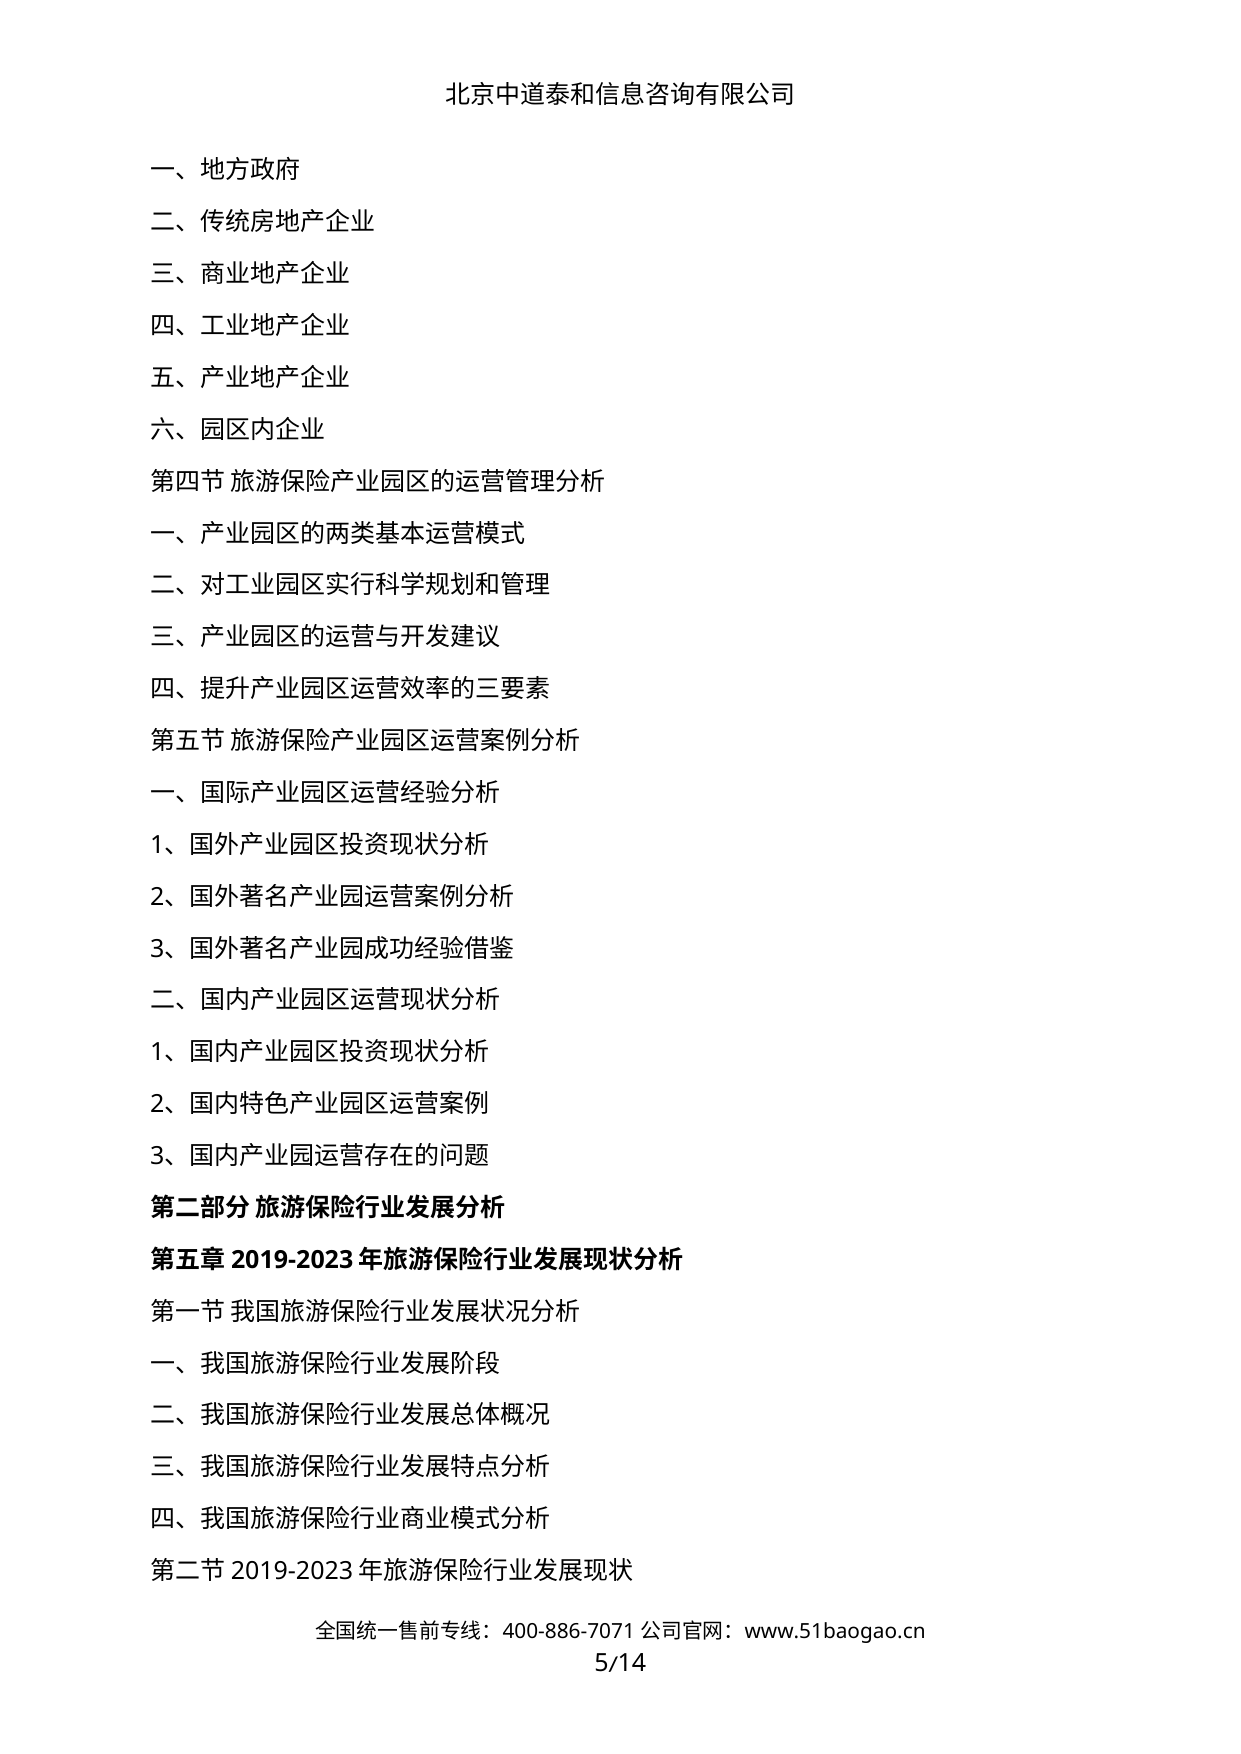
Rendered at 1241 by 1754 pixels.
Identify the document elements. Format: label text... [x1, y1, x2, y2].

text 一、地方政府 [150, 150, 1090, 186]
text 第五章 2019-2023年旅游保险行业发展现状分析 [150, 1239, 1090, 1276]
text 第二部分 旅游保险行业发展分析 [150, 1187, 1090, 1224]
text 四、提升产业园区运营效率的三要素 [150, 669, 1090, 705]
text 四、工业地产企业 [150, 306, 1090, 342]
text 一、产业园区的两类基本运营模式 [150, 513, 1090, 549]
text 二、国内产业园区运营现状分析 [150, 980, 1090, 1016]
text 二、对工业园区实行科学规划和管理 [150, 565, 1090, 601]
text 1、国外产业园区投资现状分析 [150, 824, 1090, 861]
text 二、我国旅游保险行业发展总体概况 [150, 1395, 1090, 1431]
text 3、国外著名产业园成功经验借鉴 [150, 928, 1090, 964]
text 第五节 旅游保险产业园区运营案例分析 [150, 721, 1090, 757]
text 六、园区内企业 [150, 409, 1090, 446]
text 第一节 我国旅游保险行业发展状况分析 [150, 1291, 1090, 1327]
text 三、我国旅游保险行业发展特点分析 [150, 1447, 1090, 1483]
text 五、产业地产企业 [150, 357, 1090, 394]
text 一、我国旅游保险行业发展阶段 [150, 1343, 1090, 1379]
text 第二节 2019-2023年旅游保险行业发展现状 [150, 1551, 1090, 1587]
text 四、我国旅游保险行业商业模式分析 [150, 1499, 1090, 1535]
text 一、国际产业园区运营经验分析 [150, 772, 1090, 809]
text 3、国内产业园运营存在的问题 [150, 1136, 1090, 1172]
text 1、国内产业园区投资现状分析 [150, 1032, 1090, 1068]
text 三、商业地产企业 [150, 254, 1090, 290]
text 二、传统房地产企业 [150, 202, 1090, 238]
text 第四节 旅游保险产业园区的运营管理分析 [150, 461, 1090, 497]
text 三、产业园区的运营与开发建议 [150, 617, 1090, 653]
text 2、国外著名产业园运营案例分析 [150, 876, 1090, 912]
text 2、国内特色产业园区运营案例 [150, 1084, 1090, 1120]
